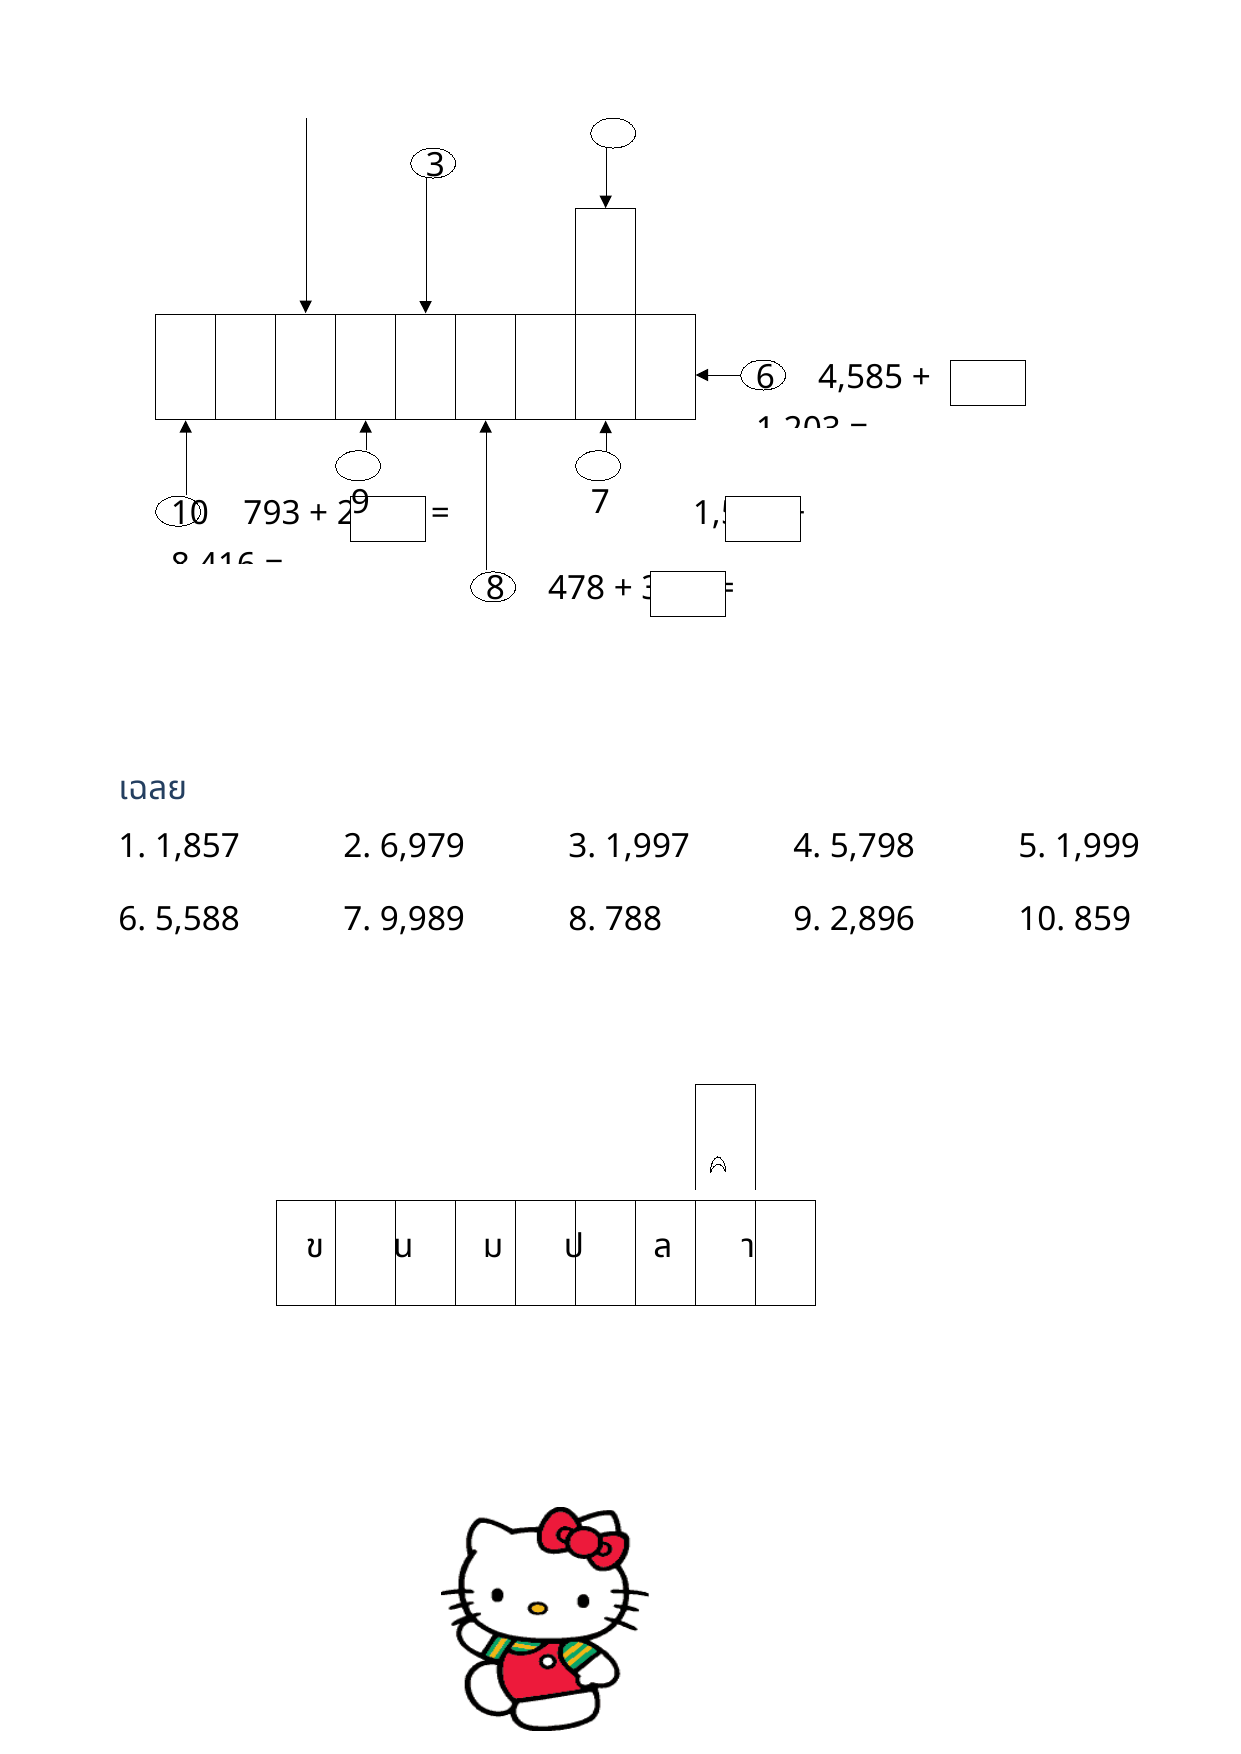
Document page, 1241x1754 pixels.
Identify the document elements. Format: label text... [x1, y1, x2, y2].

text 6. 5,588 7. 9,989 8. 788 9. 2,896 10. 859 [118, 895, 1181, 940]
picture [441, 1507, 649, 1731]
text 1. 1,857 2. 6,979 3. 1,997 4. 5,798 5. 1,999 [118, 822, 1181, 867]
subtitle เฉลย [118, 764, 1181, 814]
